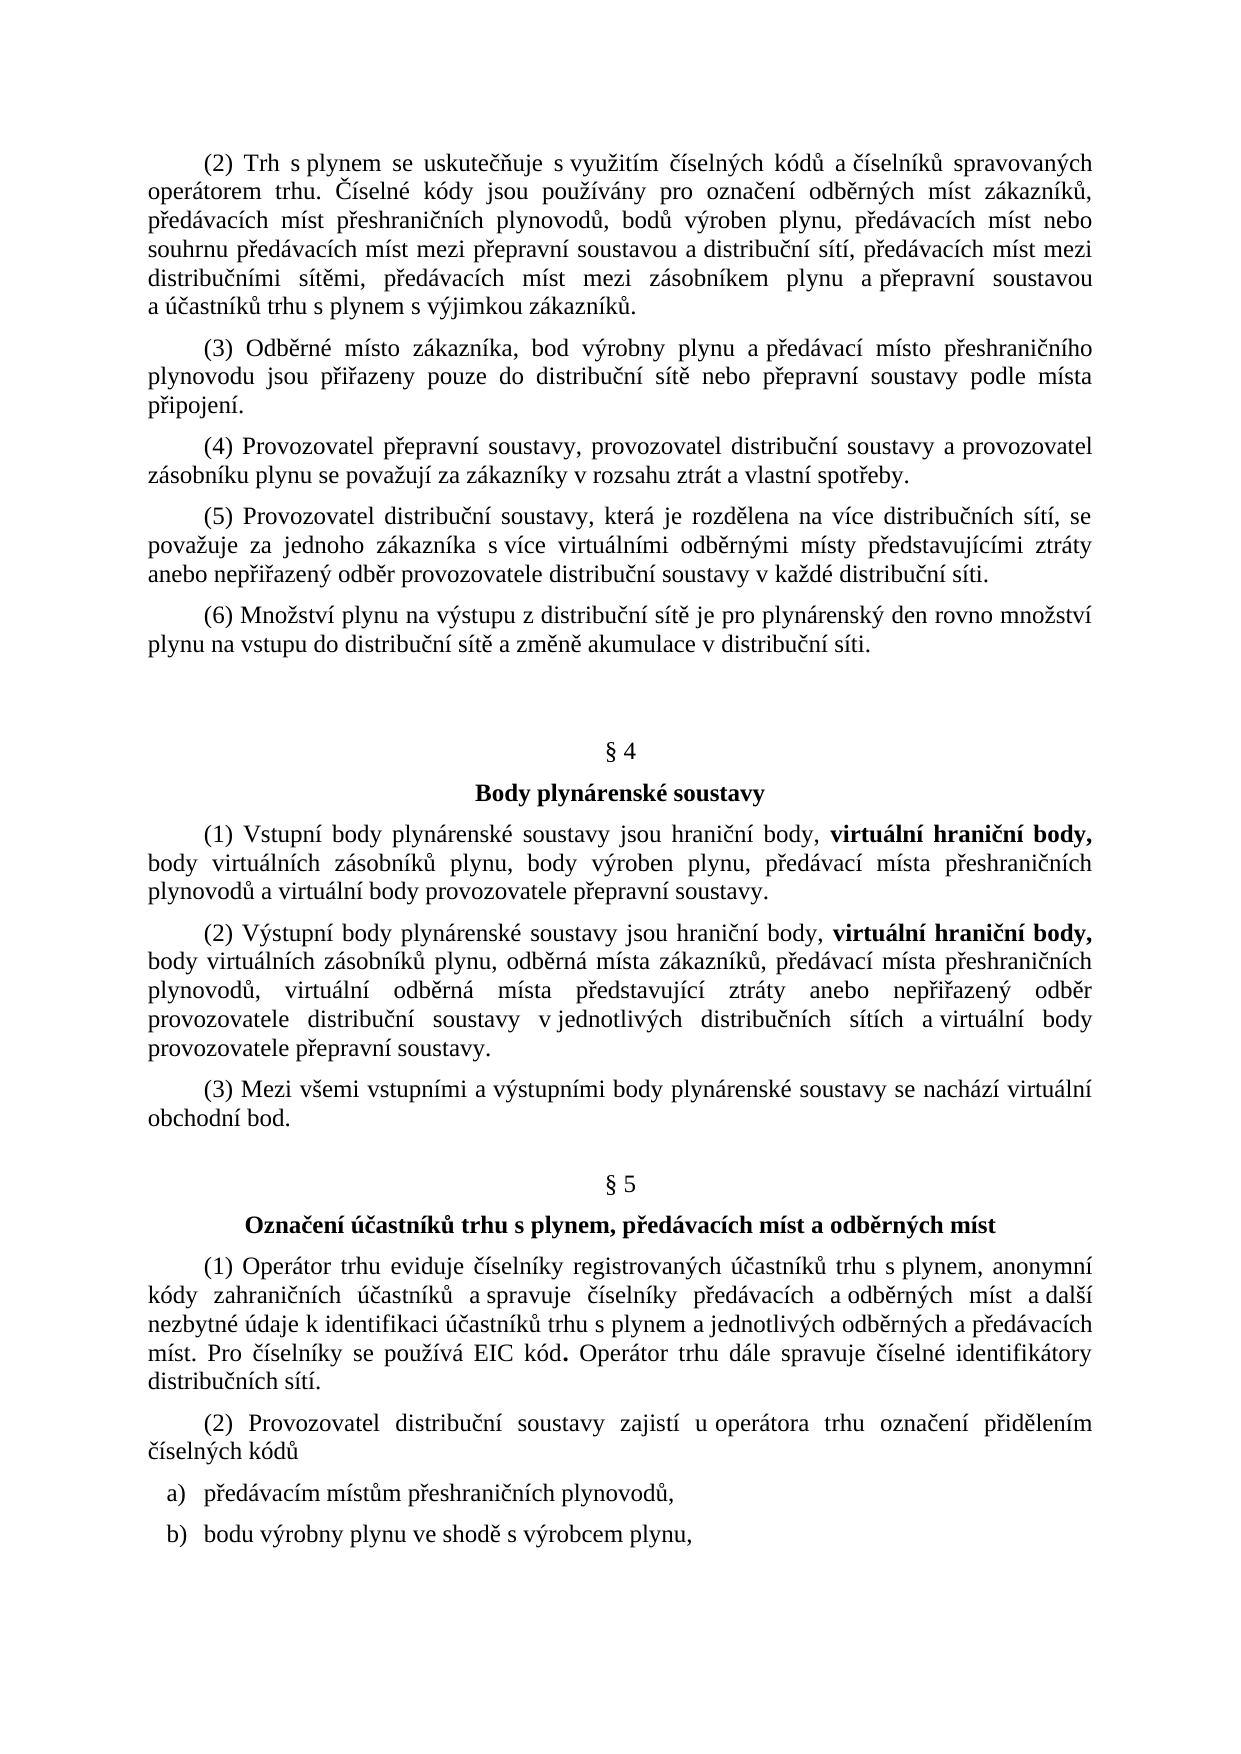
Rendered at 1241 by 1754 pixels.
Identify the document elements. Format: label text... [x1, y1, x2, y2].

text a) předávacím místům přeshraničních plynovodů, [166, 1478, 1093, 1506]
text (5) Provozovatel distribuční soustavy, která je rozdělena na více distribučních sítí, se považuje za jednoho zákazníka s více virtuálními odběrnými místy představujícími ztráty anebo nepřiřazený odběr provozovatele distribuční soustavy v každé distribuční síti. [148, 501, 1093, 588]
text (3) Odběrné místo zákazníka, bod výrobny plynu a předávací místo přeshraničního plynovodu jsou přiřazeny pouze do distribuční sítě nebo přepravní soustavy podle místa připojení. [148, 333, 1093, 419]
text (1) Operátor trhu eviduje číselníky registrovaných účastníků trhu s plynem, anonymní kódy zahraničních účastníků a spravuje číselníky předávacích a odběrných míst a další nezbytné údaje k identifikaci účastníků trhu s plynem a jednotlivých odběrných a předávacích míst. Pro číselníky se používá EIC kód. Operátor trhu dále spravuje číselné identifikátory distribučních sítí. [148, 1251, 1093, 1395]
text § 4 [148, 736, 1093, 765]
text Body plynárenské soustavy [148, 778, 1093, 806]
text (2) Provozovatel distribuční soustavy zajistí u operátora trhu označení přidělením číselných kódů [148, 1408, 1093, 1465]
text (3) Mezi všemi vstupními a výstupními body plynárenské soustavy se nachází virtuální obchodní bod. [148, 1074, 1093, 1131]
text (2) Výstupní body plynárenské soustavy jsou hraniční body, virtuální hraniční body, body virtuálních zásobníků plynu, odběrná místa zákazníků, předávací místa přeshraničních plynovodů, virtuální odběrná místa představující ztráty anebo nepřiřazený odběr provozovatele distribuční soustavy v jednotlivých distribučních sítích a virtuální body provozovatele přepravní soustavy. [148, 918, 1093, 1061]
text (6) Množství plynu na výstupu z distribuční sítě je pro plynárenský den rovno množství plynu na vstupu do distribuční sítě a změně akumulace v distribuční síti. [148, 600, 1093, 658]
text (2) Trh s plynem se uskutečňuje s využitím číselných kódů a číselníků spravovaných operátorem trhu. Číselné kódy jsou používány pro označení odběrných míst zákazníků, předávacích míst přeshraničních plynovodů, bodů výroben plynu, předávacích míst nebo souhrnu předávacích míst mezi přepravní soustavou a distribuční sítí, předávacích míst mezi distribučními sítěmi, předávacích míst mezi zásobníkem plynu a přepravní soustavou a účastníků trhu s plynem s výjimkou zákazníků. [148, 148, 1093, 320]
text § 5 [148, 1169, 1093, 1198]
text Označení účastníků trhu s plynem, předávacích míst a odběrných míst [148, 1210, 1093, 1239]
text b) bodu výrobny plynu ve shodě s výrobcem plynu, [166, 1519, 1093, 1548]
text (4) Provozovatel přepravní soustavy, provozovatel distribuční soustavy a provozovatel zásobníku plynu se považují za zákazníky v rozsahu ztrát a vlastní spotřeby. [148, 431, 1093, 489]
text (1) Vstupní body plynárenské soustavy jsou hraniční body, virtuální hraniční body, body virtuálních zásobníků plynu, body výroben plynu, předávací místa přeshraničních plynovodů a virtuální body provozovatele přepravní soustavy. [148, 819, 1093, 905]
